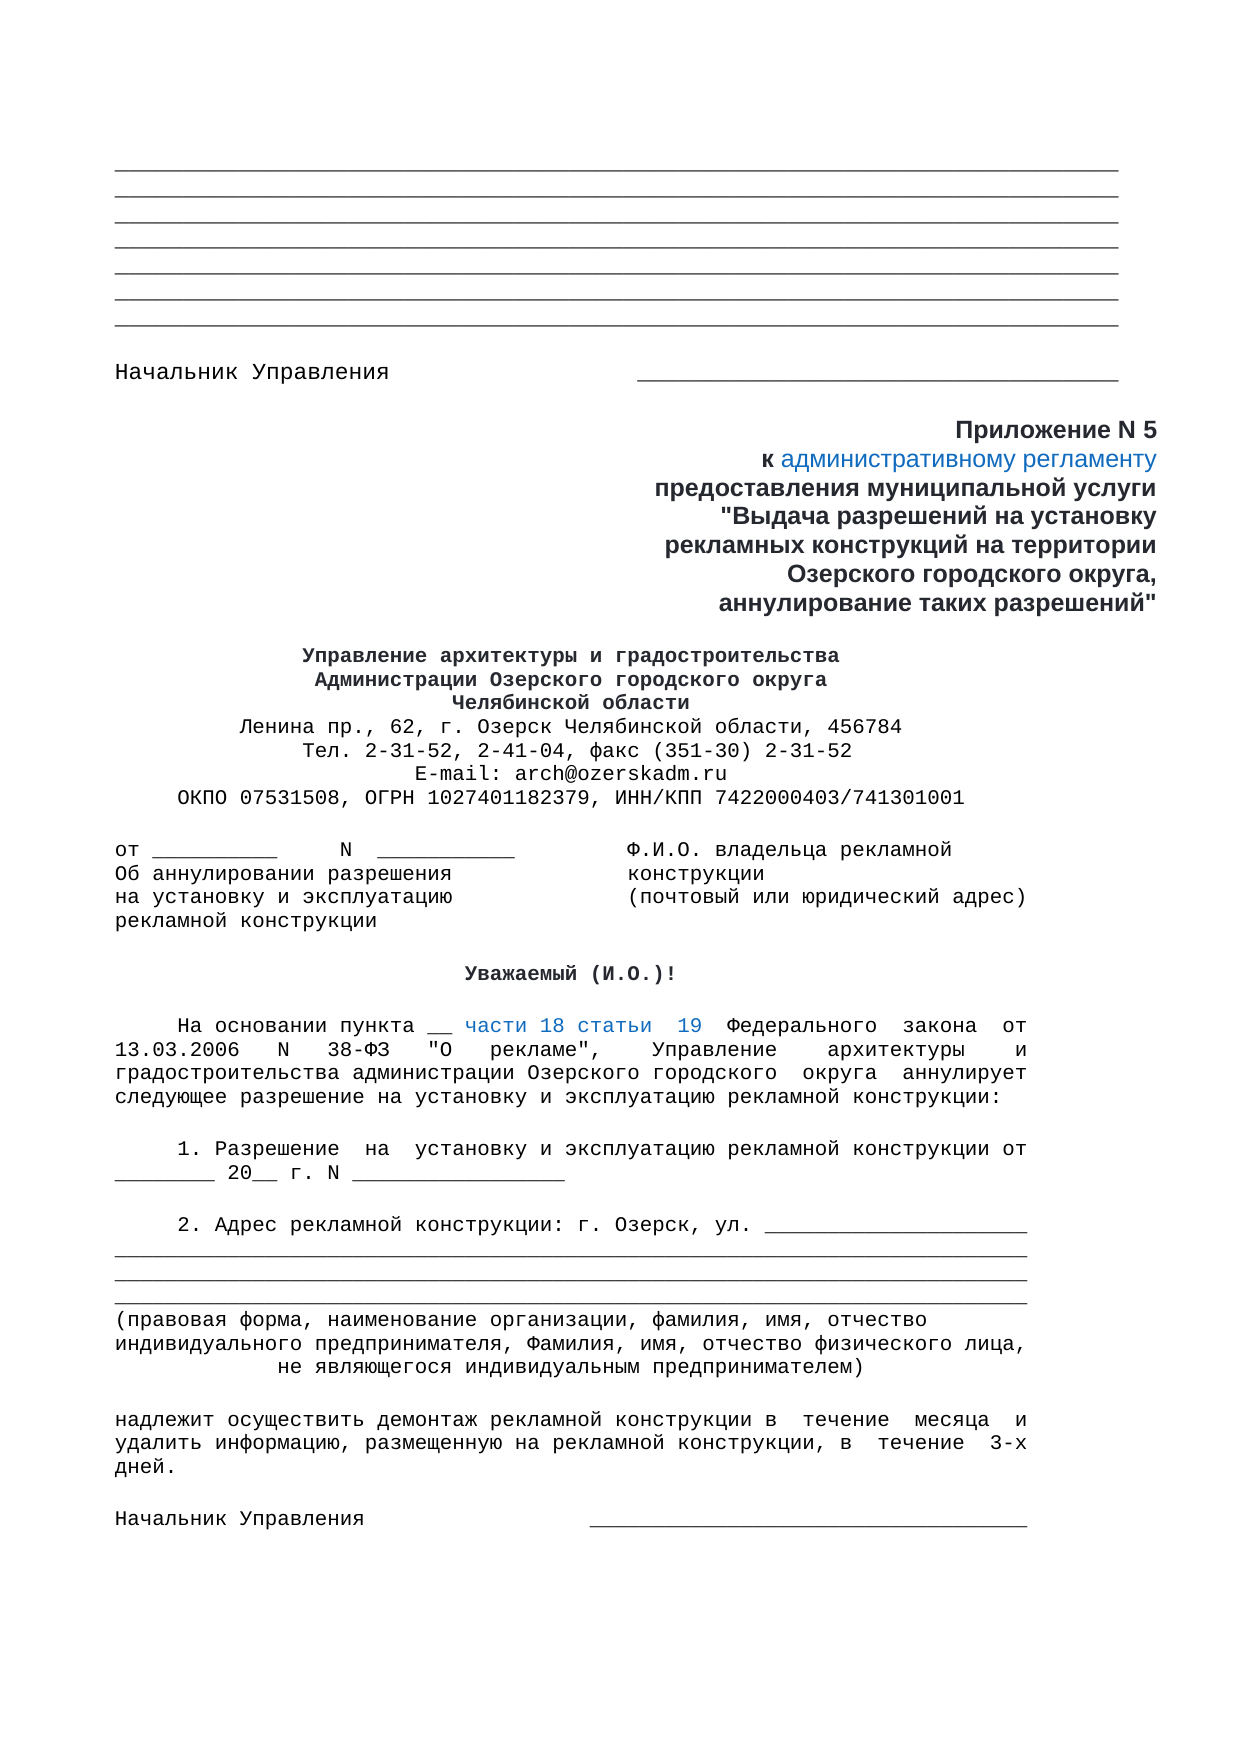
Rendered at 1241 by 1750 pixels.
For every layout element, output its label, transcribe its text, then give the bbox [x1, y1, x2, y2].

text удалить информацию, размещенную на рекламной конструкции, в течение 3-х [114, 1432, 1157, 1456]
text ________ 20__ г. N _________________ [114, 1162, 1157, 1186]
text На основании пункта __ части 18 статьи 19 Федерального закона от [114, 1015, 1157, 1039]
text _________________________________________________________________________ [114, 254, 1157, 280]
text Начальник Управления ___________________________________ [114, 360, 1157, 386]
text индивидуального предпринимателя, Фамилия, имя, отчество физического лица, [114, 1333, 1157, 1356]
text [114, 150, 1157, 176]
text следующее разрешение на установку и эксплуатацию рекламной конструкции: [114, 1086, 1157, 1109]
text Управление архитектуры и градостроительства [114, 645, 1157, 669]
text градостроительства администрации Озерского городского округа аннулирует [114, 1062, 1157, 1086]
text Ленина пр., 62, г. Озерск Челябинской области, 456784 [114, 716, 1157, 739]
text E-mail: arch@ozerskadm.ru [114, 763, 1157, 787]
text Уважаемый (И.О.)! [114, 963, 1157, 986]
text от __________ N ___________ Ф.И.О. владельца рекламной [114, 839, 1157, 863]
text не являющегося индивидуальным предпринимателем) [114, 1356, 1157, 1380]
text (правовая форма, наименование организации, фамилия, имя, отчество [114, 1309, 1157, 1333]
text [114, 176, 1157, 202]
text 2. Адрес рекламной конструкции: г. Озерск, ул. _____________________ [114, 1214, 1157, 1238]
text _________________________________________________________________________ [114, 1262, 1157, 1285]
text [114, 202, 1157, 228]
text Приложение N 5 к административному регламенту предоставления муниципальной услуги "Выдача разрешений на установку рекламных конструкций на территории Озерского городского округа, аннулирование таких разрешений" [114, 415, 1157, 616]
text на установку и эксплуатацию (почтовый или юридический адрес) [114, 887, 1157, 910]
text _________________________________________________________________________ [114, 228, 1157, 254]
text _________________________________________________________________________ [114, 280, 1157, 306]
text дней. [114, 1456, 1157, 1479]
text Администрации Озерского городского округа [114, 669, 1157, 692]
text _________________________________________________________________________ [114, 1285, 1157, 1309]
text 13.03.2006 N 38-ФЗ "О рекламе", Управление архитектуры и [114, 1039, 1157, 1062]
text Тел. 2-31-52, 2-41-04, факс (351-30) 2-31-52 [114, 739, 1157, 763]
text ОКПО 07531508, ОГРН 1027401182379, ИНН/КПП 7422000403/741301001 [114, 787, 1157, 811]
text _________________________________________________________________________ [114, 1238, 1157, 1262]
text Челябинской области [114, 692, 1157, 716]
text Начальник Управления ___________________________________ [114, 1508, 1157, 1532]
text надлежит осуществить демонтаж рекламной конструкции в течение месяца и [114, 1409, 1157, 1432]
text Об аннулировании разрешения конструкции [114, 863, 1157, 887]
text 1. Разрешение на установку и эксплуатацию рекламной конструкции от [114, 1138, 1157, 1162]
text рекламной конструкции [114, 910, 1157, 934]
text _________________________________________________________________________ [114, 306, 1157, 332]
